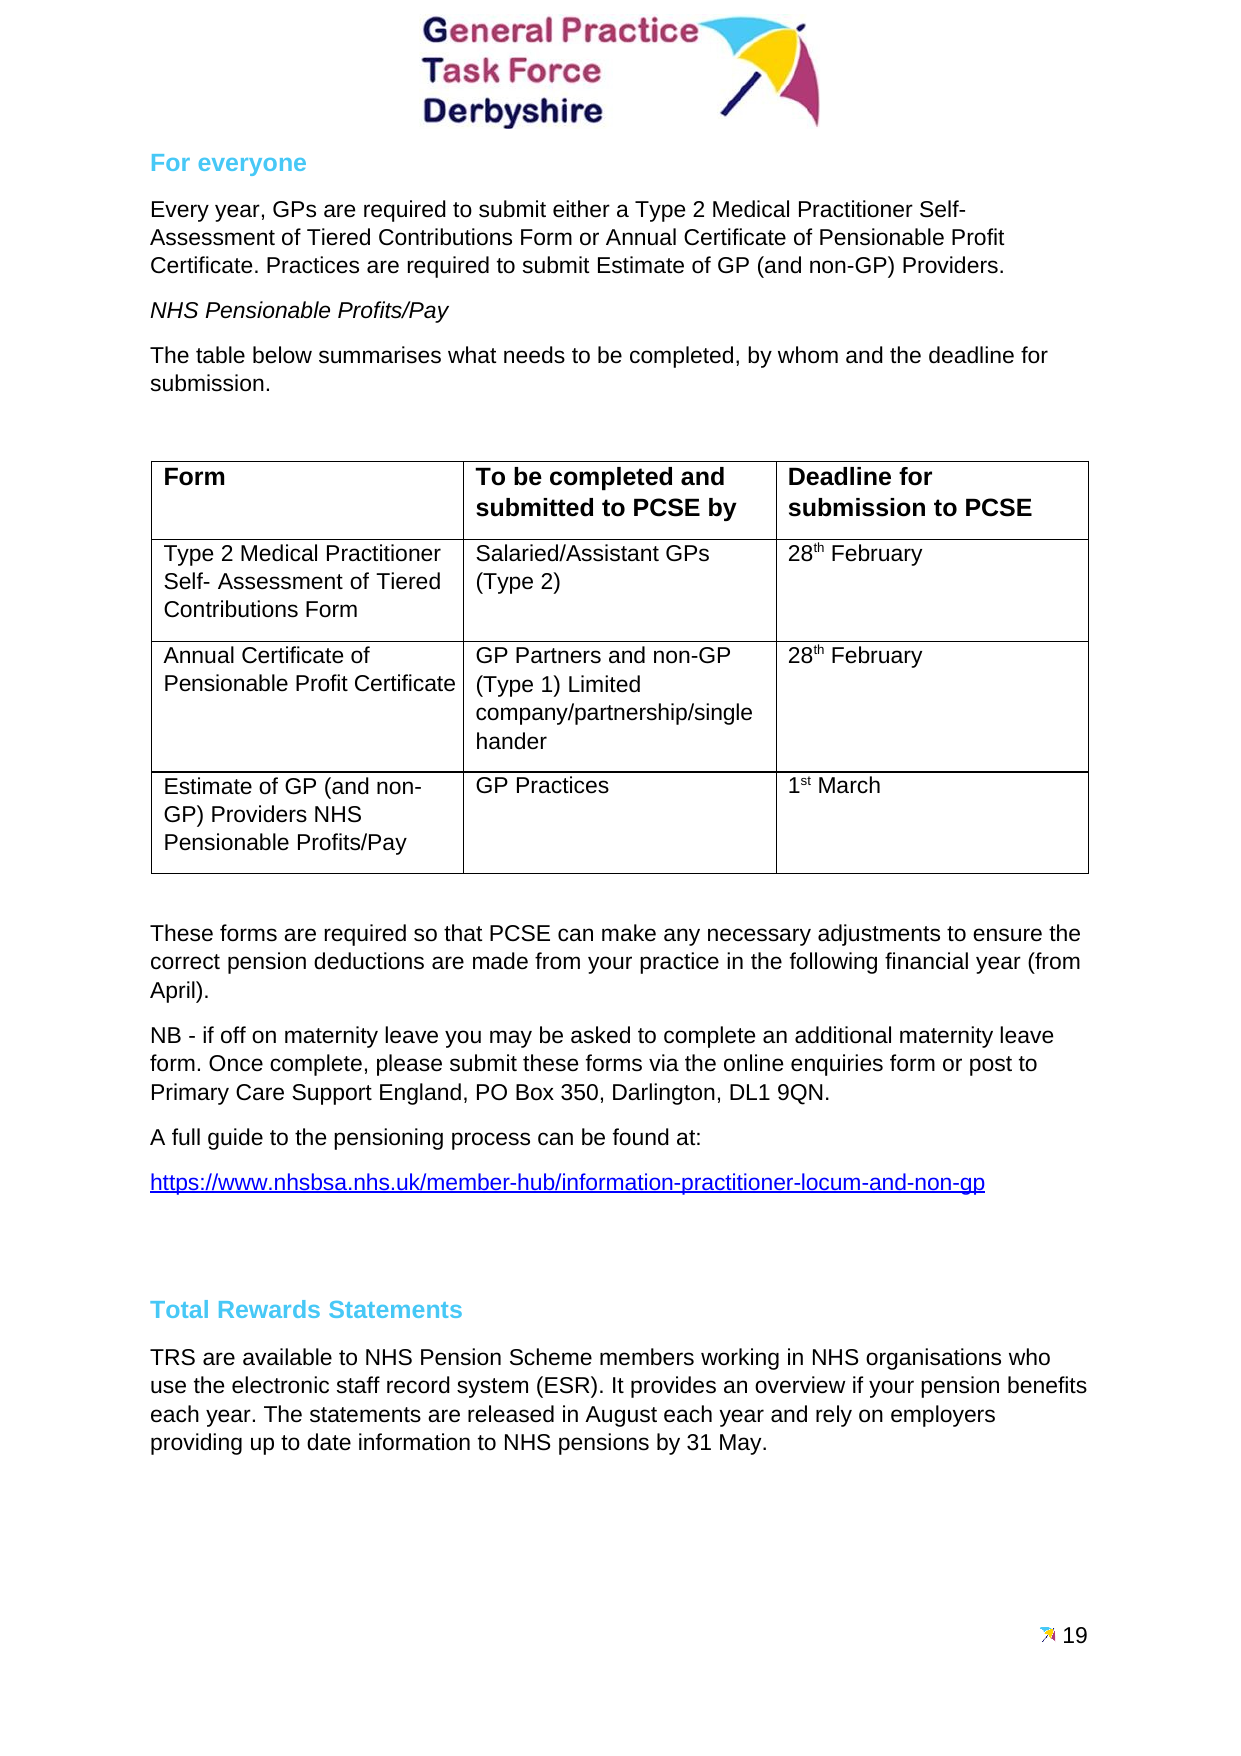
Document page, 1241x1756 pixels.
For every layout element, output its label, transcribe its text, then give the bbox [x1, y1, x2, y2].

table_cell Type 2 Medical Practitioner Self- Assessment of Tiered Contributions Form [152, 540, 463, 641]
text A full guide to the pensioning process can be found at: https://www.nhsbsa.nhs.uk/member-hub/information-practitioner-locum-and-non-gp [150, 1124, 995, 1195]
table_cell 28th February [777, 540, 1088, 641]
picture [419, 14, 821, 129]
table_cell GP Partners and non-GP (Type 1) Limited company/partnership/single hander [464, 642, 776, 771]
text Total Rewards Statements [150, 1295, 995, 1324]
table_header Form [152, 462, 463, 539]
table_cell 28th February [777, 642, 1088, 771]
table_cell GP Practices [464, 773, 776, 873]
picture [1039, 1627, 1056, 1643]
table_cell 1st March [777, 773, 1088, 873]
text Every year, GPs are required to submit either a Type 2 Medical Practitioner Self- Assessment of Tiered Contributions Form or Annual Certificate of Pensionable Profit Certificate. Practices are required to submit Estimate of GP (and non-GP) Providers. [150, 196, 1007, 278]
text These forms are required so that PCSE can make any necessary adjustments to ensure the correct pension deductions are made from your practice in the following financial year (from April). [150, 920, 1082, 1003]
table_header Deadline for submission to PCSE [777, 462, 1088, 539]
text TRS are available to NHS Pension Scheme members working in NHS organisations who use the electronic staff record system (ESR). It provides an overview if your pension benefits each year. The statements are released in August each year and rely on employers providing up to date information to NHS pensions by 31 May. [150, 1344, 1088, 1456]
text The table below summarises what needs to be completed, by whom and the deadline for submission. [150, 342, 1051, 397]
subtitle For everyone [150, 148, 1165, 177]
text NB - if off on maternity leave you may be asked to complete an additional maternity leave form. Once complete, please submit these forms via the online enquiries form or post to Primary Care Support England, PO Box 350, Darlington, DL1 9QN. [150, 1022, 1057, 1105]
table_header To be completed and submitted to PCSE by [464, 462, 776, 539]
table_cell Salaried/Assistant GPs (Type 2) [464, 540, 776, 641]
table_cell Estimate of GP (and non- GP) Providers NHS Pensionable Profits/Pay [152, 773, 463, 873]
text NHS Pensionable Profits/Pay [150, 297, 1165, 323]
table_cell Annual Certificate of Pensionable Profit Certificate [152, 642, 463, 771]
